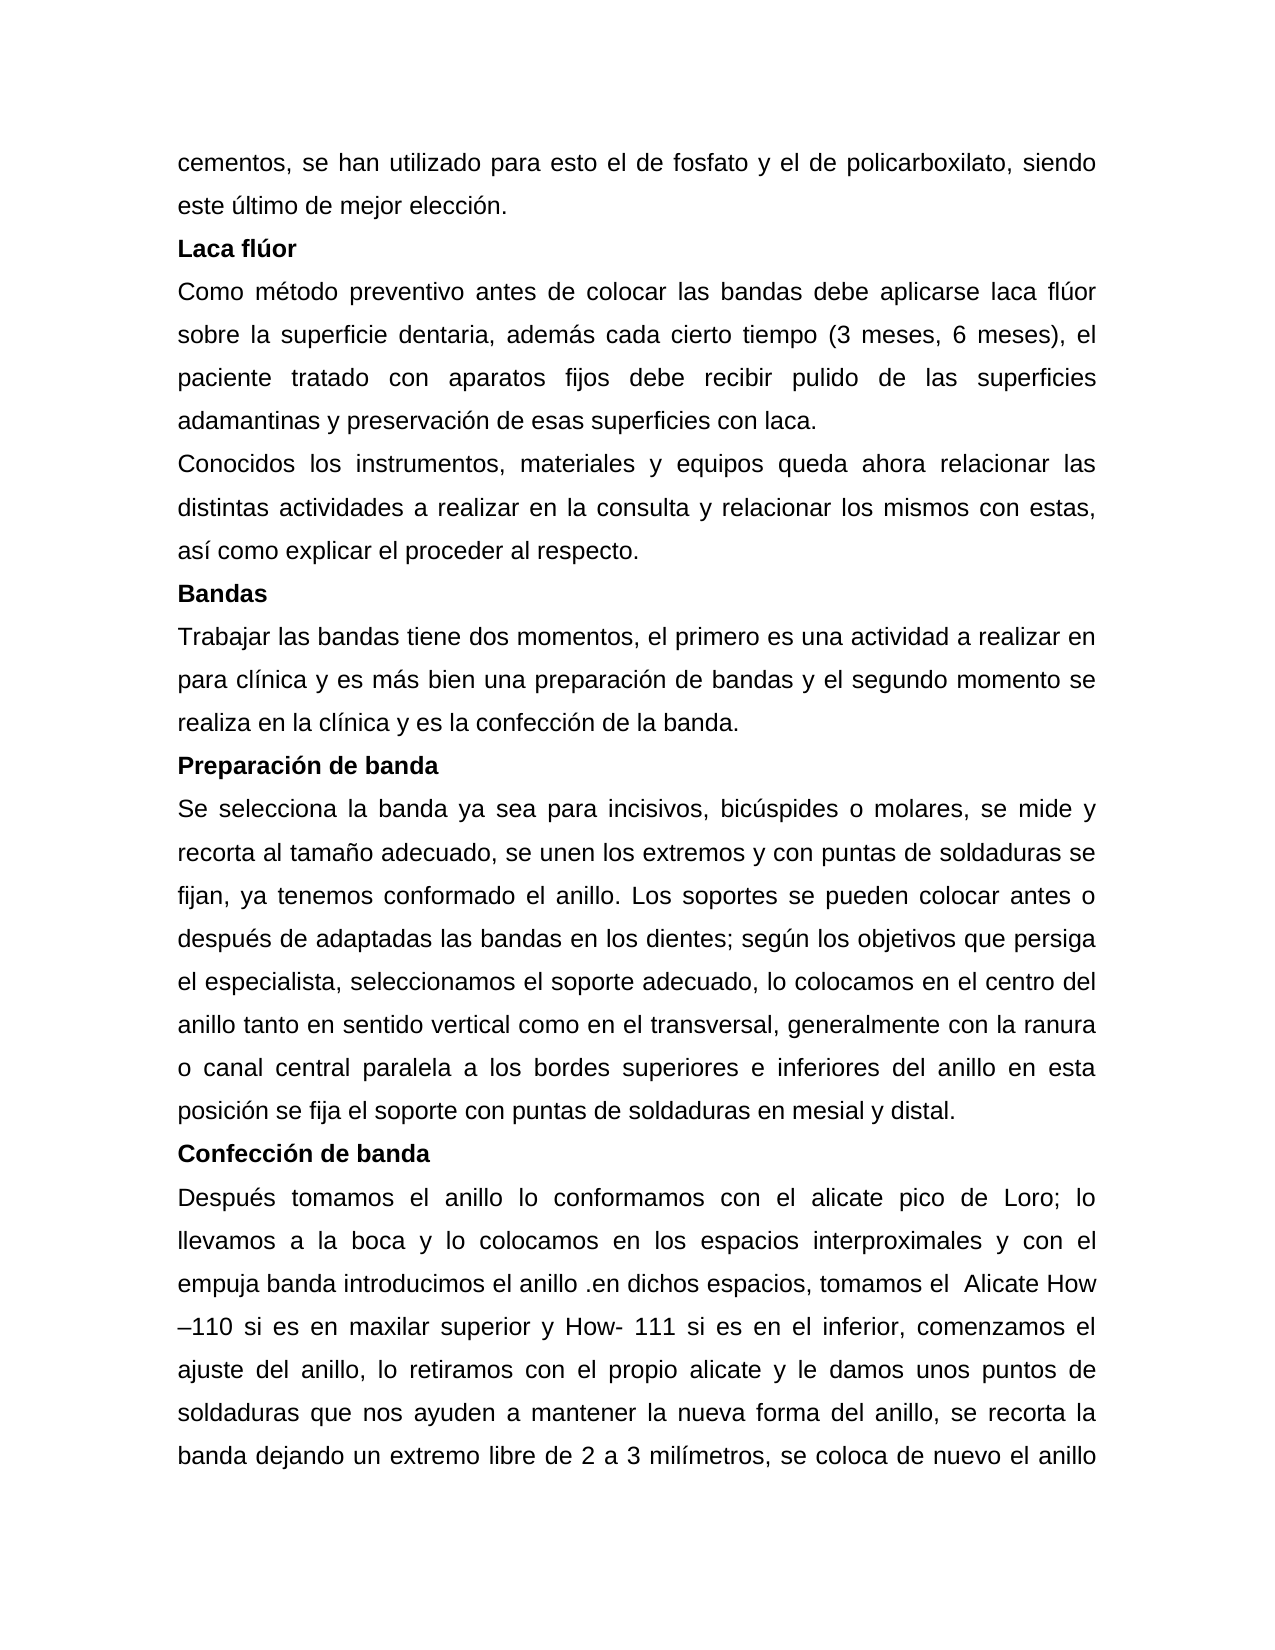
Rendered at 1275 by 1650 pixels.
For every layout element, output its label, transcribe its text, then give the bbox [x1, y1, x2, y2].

text Como método preventivo antes de colocar las bandas debe aplicarse laca flúor sobre la superficie dentaria, además cada cierto tiempo (3 meses, 6 meses), el paciente tratado con aparatos fijos debe recibir pulido de las superficies adamantinas y preservación de esas superficies con laca. [177, 277, 1098, 435]
text Bandas [177, 579, 1098, 608]
text Preparación de banda [177, 751, 1098, 780]
text Se selecciona la banda ya sea para incisivos, bicúspides o molares, se mide y recorta al tamaño adecuado, se unen los extremos y con puntas de soldaduras se fijan, ya tenemos conformado el anillo. Los soportes se pueden colocar antes o después de adaptadas las bandas en los dientes; según los objetivos que persiga el especialista, seleccionamos el soporte adecuado, lo colocamos en el centro del anillo tanto en sentido vertical como en el transversal, generalmente con la ranura o canal central paralela a los bordes superiores e inferiores del anillo en esta posición se fija el soporte con puntas de soldaduras en mesial y distal. [177, 794, 1098, 1125]
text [177, 1183, 1098, 1470]
text Laca flúor [177, 234, 1098, 263]
text Trabajar las bandas tiene dos momentos, el primero es una actividad a realizar en para clínica y es más bien una preparación de bandas y el segundo momento se realiza en la clínica y es la confección de la banda. [177, 622, 1098, 737]
text Confección de banda [177, 1139, 1098, 1168]
text Conocidos los instrumentos, materiales y equipos queda ahora relacionar las distintas actividades a realizar en la consulta y relacionar los mismos con estas, así como explicar el proceder al respecto. [177, 449, 1098, 564]
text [177, 148, 1098, 219]
